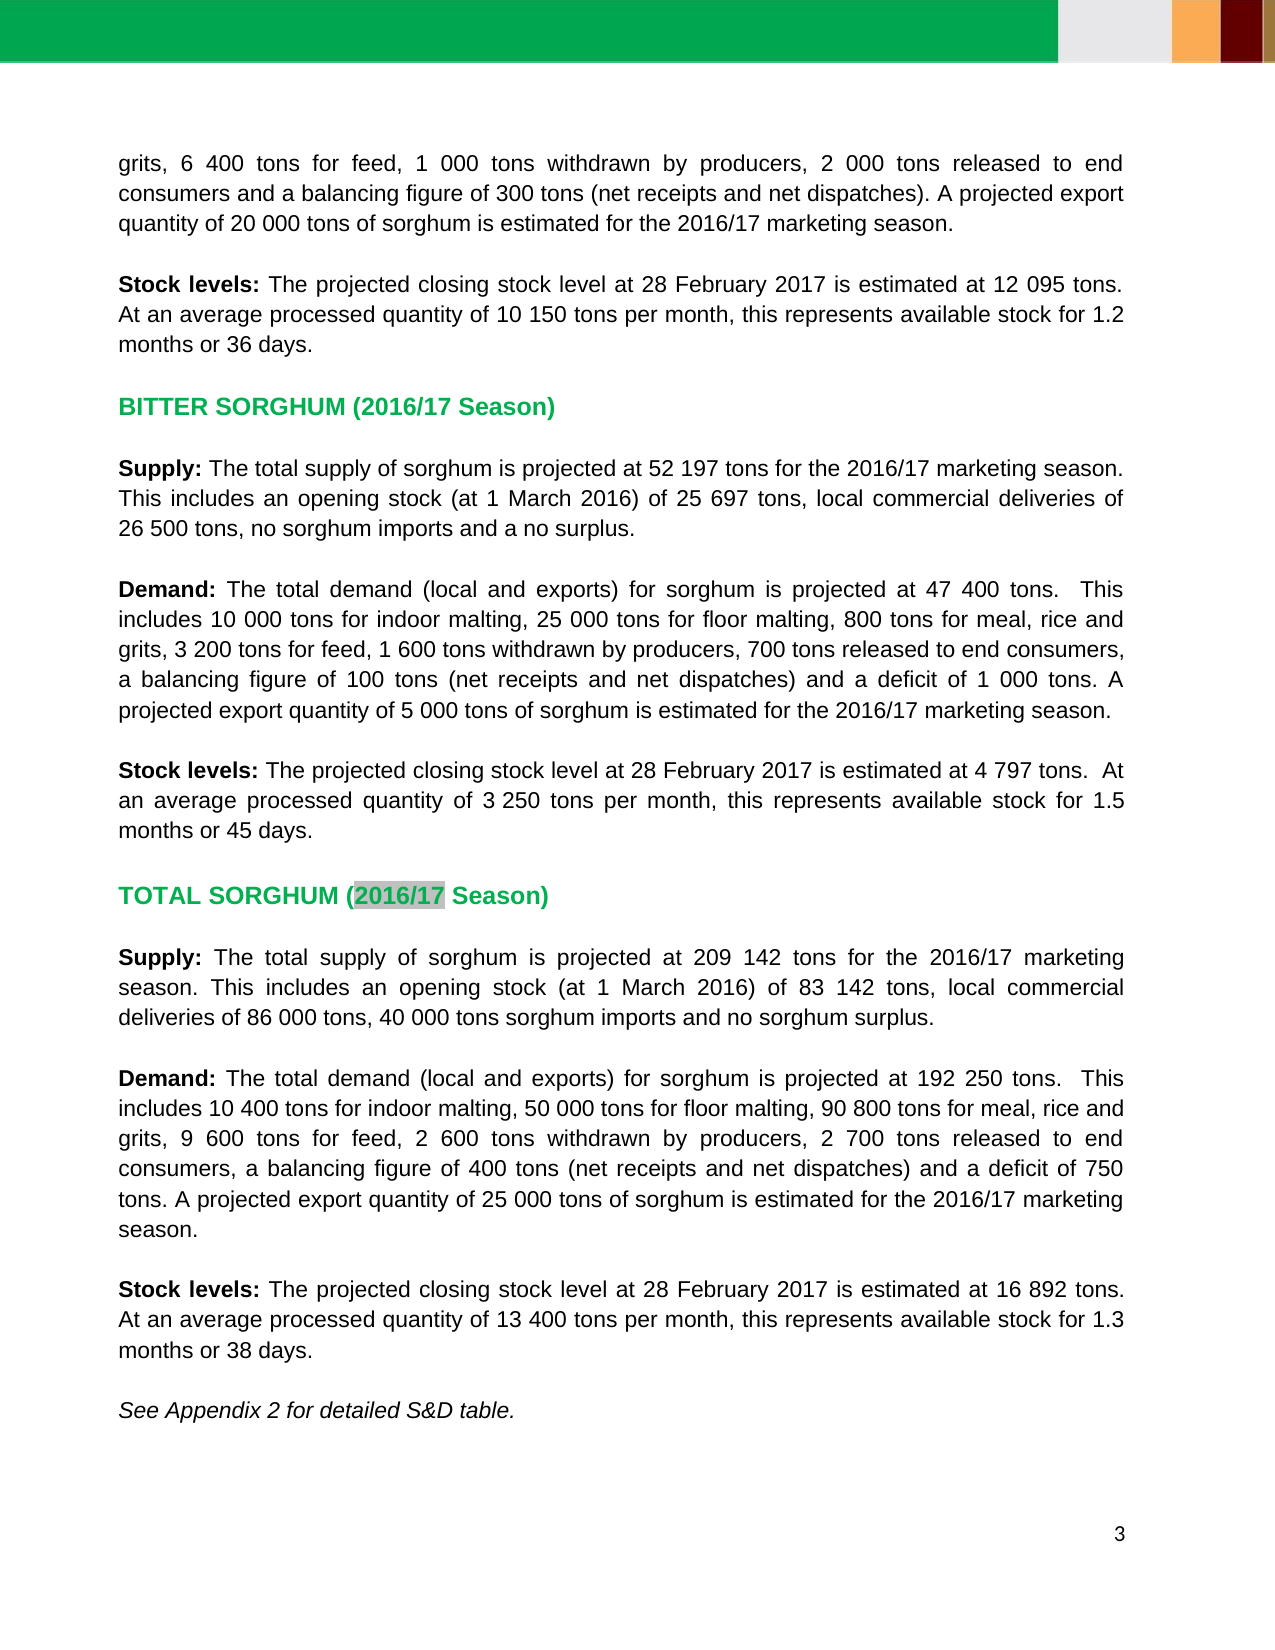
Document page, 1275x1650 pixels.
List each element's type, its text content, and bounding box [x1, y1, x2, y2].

text Supply: The total supply of sorghum is projected at 209 142 tons for the 2016/17 marketing season. This includes an opening stock (at 1 March 2016) of 83 142 tons, local commercial deliveries of 86 000 tons, 40 000 tons sorghum imports and no sorghum surplus. [118, 944, 1125, 1031]
text Stock levels: The projected closing stock level at 28 February 2017 is estimated at 12 095 tons. At an average processed quantity of 10 150 tons per month, this represents available stock for 1.2 months or 36 days. [118, 271, 1125, 358]
picture [0, 0, 1275, 63]
text Stock levels: The projected closing stock level at 28 February 2017 is estimated at 4 797 tons. At an average processed quantity of 3 250 tons per month, this represents available stock for 1.5 months or 45 days. [118, 757, 1125, 844]
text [118, 150, 1125, 237]
text Demand: The total demand (local and exports) for sorghum is projected at 47 400 tons. This includes 10 000 tons for indoor malting, 25 000 tons for floor malting, 800 tons for meal, rice and grits, 3 200 tons for feed, 1 600 tons withdrawn by producers, 700 tons released to end consumers, a balancing figure of 100 tons (net receipts and net dispatches) and a deficit of 1 000 tons. A projected export quantity of 5 000 tons of sorghum is estimated for the 2016/17 marketing season. [118, 576, 1125, 723]
text Supply: The total supply of sorghum is projected at 52 197 tons for the 2016/17 marketing season. This includes an opening stock (at 1 March 2016) of 25 697 tons, local commercial deliveries of 26 500 tons, no sorghum imports and a no surplus. [118, 455, 1125, 542]
text TOTAL SORGHUM (2016/17 Season) [445, 881, 1125, 909]
text Stock levels: The projected closing stock level at 28 February 2017 is estimated at 16 892 tons. At an average processed quantity of 13 400 tons per month, this represents available stock for 1.3 months or 38 days. [118, 1276, 1125, 1363]
text See Appendix 2 for detailed S&D table. [118, 1397, 1125, 1423]
text Demand: The total demand (local and exports) for sorghum is projected at 192 250 tons. This includes 10 400 tons for indoor malting, 50 000 tons for floor malting, 90 800 tons for meal, rice and grits, 9 600 tons for feed, 2 600 tons withdrawn by producers, 2 700 tons released to end consumers, a balancing figure of 400 tons (net receipts and net dispatches) and a deficit of 750 tons. A projected export quantity of 25 000 tons of sorghum is estimated for the 2016/17 marketing season. [118, 1065, 1125, 1242]
text TOTAL SORGHUM (2016/17 Season) [118, 881, 354, 909]
text BITTER SORGHUM (2016/17 Season) [118, 392, 1125, 420]
